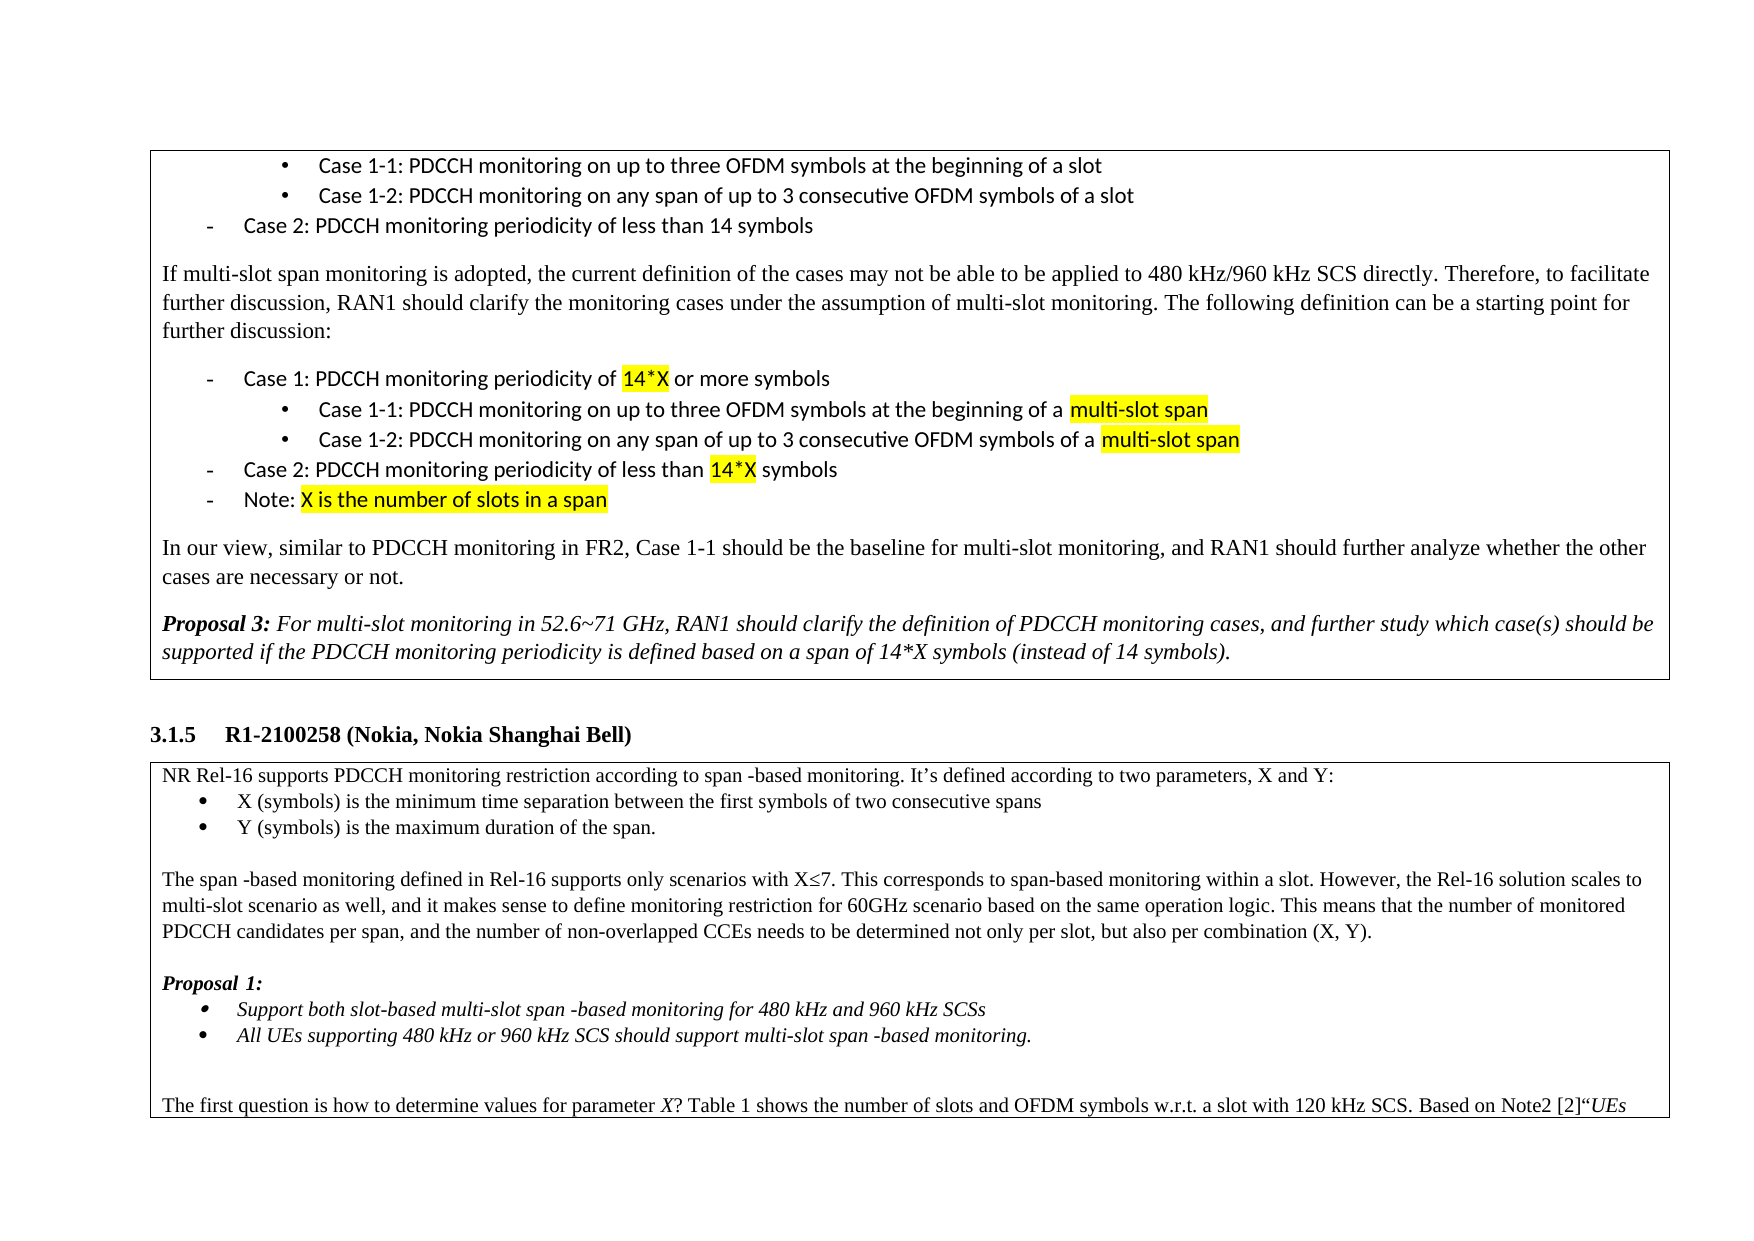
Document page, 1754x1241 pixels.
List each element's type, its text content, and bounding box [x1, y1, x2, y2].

subtitle R1-2100258 (Nokia, Nokia Shanghai Bell) [150, 721, 1604, 748]
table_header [151, 763, 1669, 1117]
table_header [151, 151, 1669, 679]
